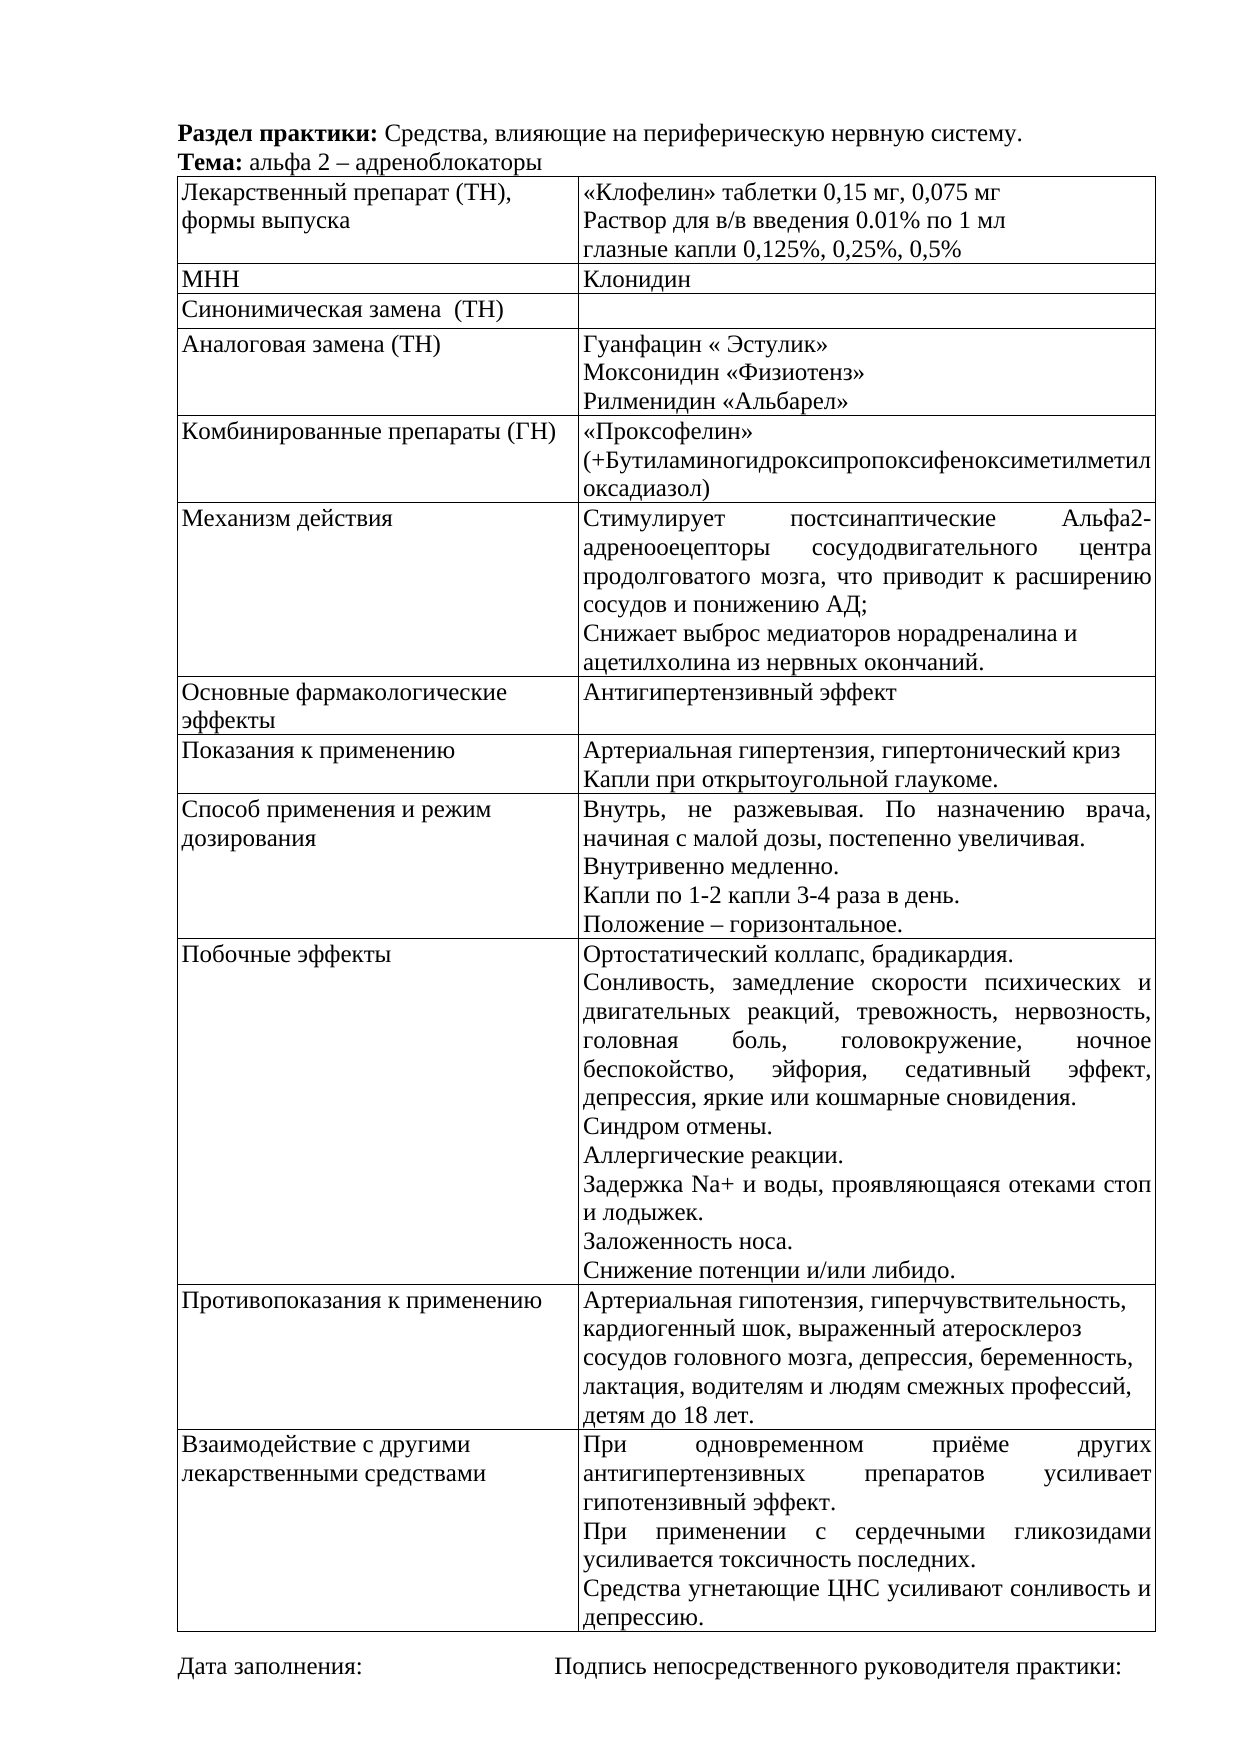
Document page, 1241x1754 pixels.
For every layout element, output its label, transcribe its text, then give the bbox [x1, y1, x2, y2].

table_cell Клонидин [579, 264, 1155, 293]
table_cell Побочные эффекты [178, 939, 578, 1284]
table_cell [178, 1430, 578, 1631]
text Тема: альфа 2 – адреноблокаторы [177, 147, 1152, 176]
table_cell «Проксофелин» (+Бутиламиногидроксипропоксифеноксиметилметилоксадиазол) [579, 416, 1155, 502]
table_cell Комбинированные препараты (ГН) [178, 416, 578, 502]
table_cell Способ применения и режим дозирования [178, 794, 578, 938]
table_header «Клофелин» таблетки 0,15 мг, 0,075 мг Раствор для в/в введения 0.01% по 1 мл глазные капли 0,125%, 0,25%, 0,5% [579, 177, 1155, 263]
table_cell Показания к применению [178, 735, 578, 793]
table_cell Ортостатический коллапс, брадикардия. Сонливость, замедление скорости психических и двигательных реакций, тревожность, нервозность, головная боль, головокружение, ночное беспокойство, эйфория, седативный эффект, депрессия, яркие или кошмарные сновидения. Синдром отмены. Аллергические реакции. Задержка Na+ и воды, проявляющаяся отеками стоп и лодыжек. Заложенность носа. Снижение потенции и/или либидо. [579, 939, 1155, 1284]
table_cell Механизм действия [178, 503, 578, 676]
table_cell МНН [178, 264, 578, 293]
table_cell Аналоговая замена (ТН) [178, 329, 578, 415]
table_header Лекарственный препарат (ТН), формы выпуска [178, 177, 578, 263]
table_cell Артериальная гипотензия, гиперчувствительность, кардиогенный шок, выраженный атеросклероз сосудов головного мозга, депрессия, беременность, лактация, водителям и людям смежных профессий, детям до 18 лет. [579, 1285, 1155, 1428]
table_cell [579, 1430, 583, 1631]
table_cell Основные фармакологические эффекты [178, 677, 578, 734]
table_cell Стимулирует постсинаптические Альфа2-адренооецепторы сосудодвигательного центра продолговатого мозга, что приводит к расширению сосудов и понижению АД; Снижает выброс медиаторов норадреналина и ацетилхолина из нервных окончаний. [579, 503, 1155, 676]
table_cell Антигипертензивный эффект [579, 677, 1155, 734]
table_cell Противопоказания к применению [178, 1285, 578, 1428]
table_cell Артериальная гипертензия, гипертонический криз Капли при открытоугольной глаукоме. [579, 735, 1155, 793]
table_cell Синонимическая замена (ТН) [178, 294, 578, 328]
text Раздел практики: Средства, влияющие на периферическую нервную систему. [177, 118, 1152, 147]
table_cell Гуанфацин « Эстулик» Моксонидин «Физиотенз» Рилменидин «Альбарел» [579, 329, 1155, 415]
table_cell Внутрь, не разжевывая. По назначению врача, начиная с малой дозы, постепенно увеличивая. Внутривенно медленно. Капли по 1-2 капли 3-4 раза в день. Положение – горизонтальное. [579, 794, 1155, 938]
table_cell [579, 294, 1155, 328]
